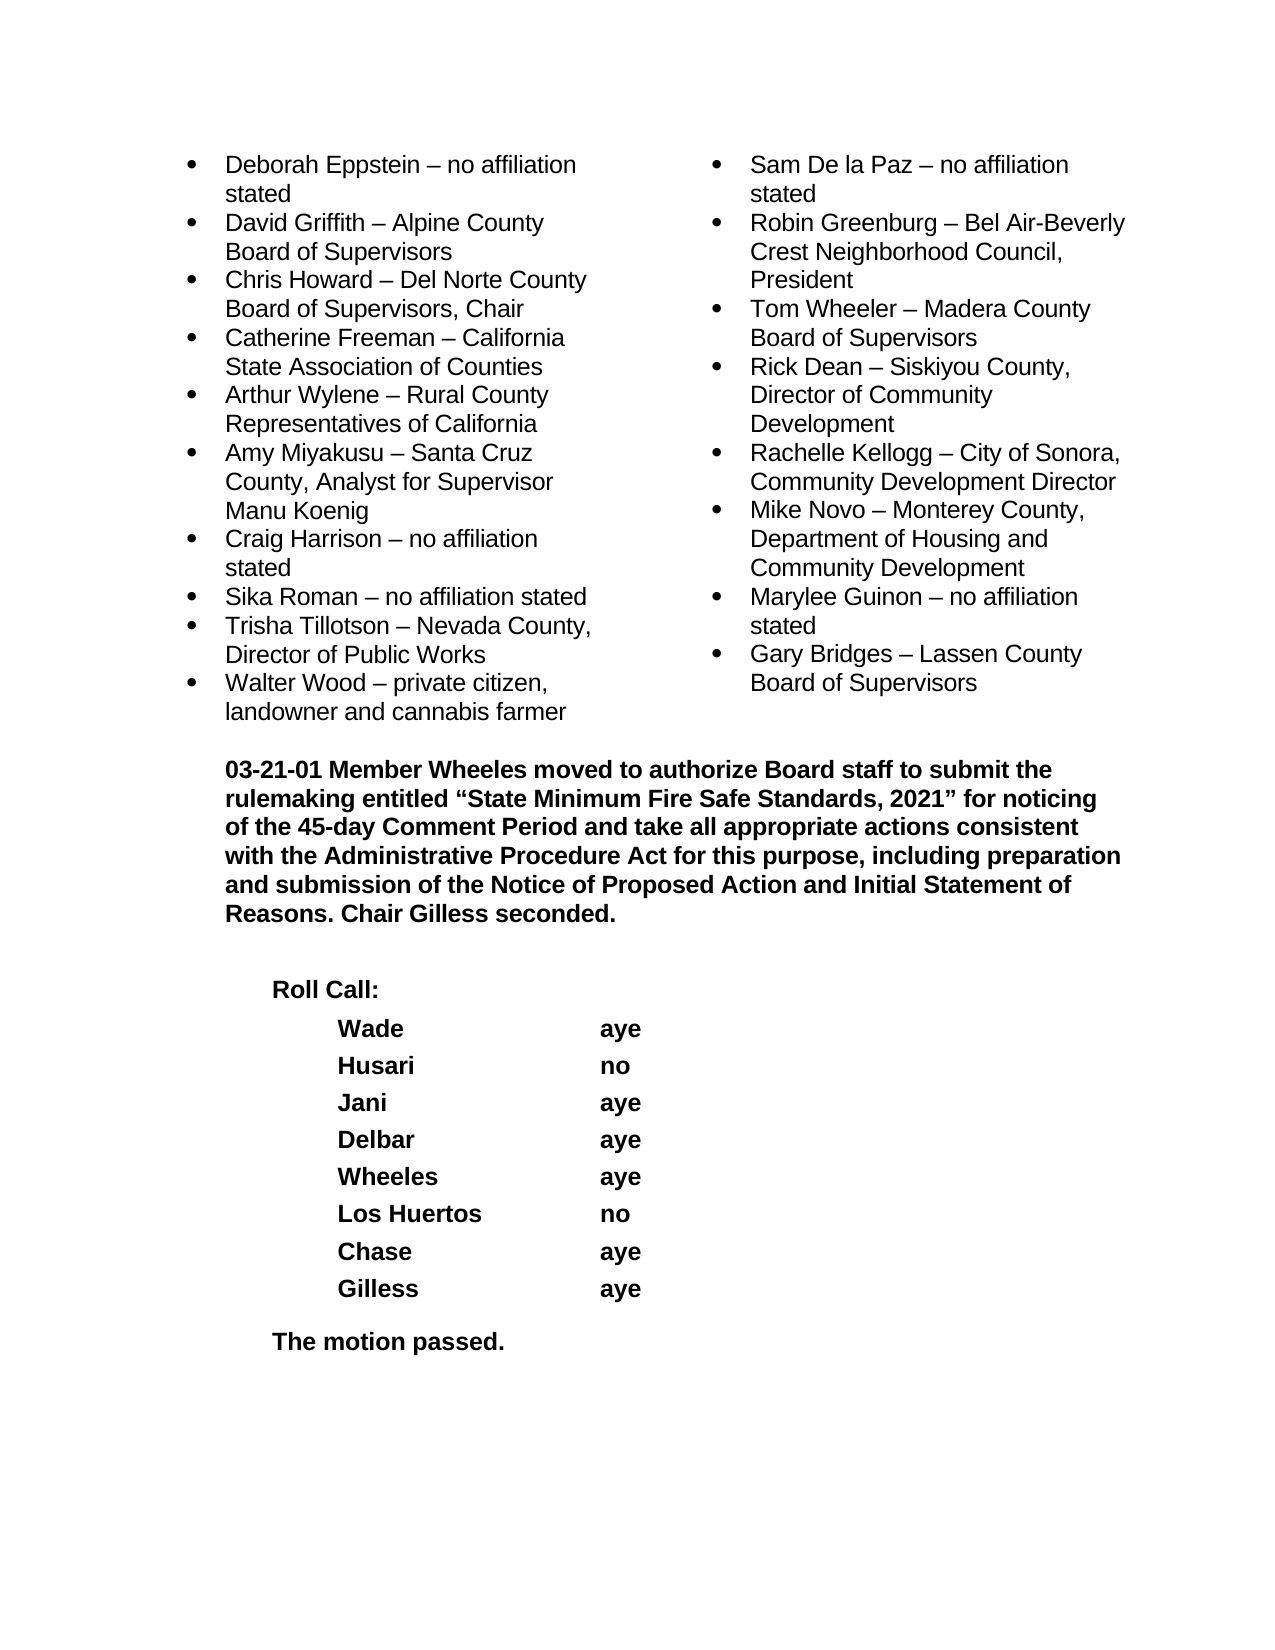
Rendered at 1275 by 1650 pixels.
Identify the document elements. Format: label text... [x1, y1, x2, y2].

list Arthur Wylene – Rural County Representatives of California [187, 380, 600, 438]
list Walter Wood – private citizen, landowner and cannabis farmer [187, 668, 600, 726]
list Amy Miyakusu – Santa Cruz County, Analyst for Supervisor Manu Koenig [187, 438, 600, 524]
list Marylee Guinon – no affiliation stated [712, 582, 1125, 639]
text Husari no [337, 1051, 1125, 1080]
text 03-21-01 Member Wheeles moved to authorize Board staff to submit the rulemaking entitled “State Minimum Fire Safe Standards, 2021” for noticing of the 45-day Comment Period and take all appropriate actions consistent with the Administrative Procedure Act for this purpose, including preparation and submission of the Notice of Proposed Action and Initial Statement of Reasons. Chair Gilless seconded. [225, 755, 1125, 927]
list Robin Greenburg – Bel Air-Beverly Crest Neighborhood Council, President [712, 208, 1125, 294]
text Wade aye [337, 1014, 1125, 1043]
text Jani aye [337, 1088, 1125, 1117]
text Delbar aye [337, 1125, 1125, 1154]
text Wheeles aye [337, 1162, 1125, 1191]
list Craig Harrison – no affiliation stated [187, 524, 600, 582]
list Gary Bridges – Lassen County Board of Supervisors [712, 639, 1125, 697]
text Chase aye [337, 1236, 1125, 1265]
list Deborah Eppstein – no affiliation stated [187, 150, 600, 208]
text The motion passed. [272, 1327, 1125, 1356]
list Sika Roman – no affiliation stated [187, 582, 600, 611]
list Rick Dean – Siskiyou County, Director of Community Development [712, 352, 1125, 438]
list Chris Howard – Del Norte County Board of Supervisors, Chair [187, 265, 600, 323]
list David Griffith – Alpine County Board of Supervisors [187, 208, 600, 265]
list Mike Novo – Monterey County, Department of Housing and Community Development [712, 496, 1125, 582]
list Trisha Tillotson – Nevada County, Director of Public Works [187, 611, 600, 668]
text Roll Call: [262, 975, 1125, 1003]
list Tom Wheeler – Madera County Board of Supervisors [712, 294, 1125, 352]
text Los Huertos no [337, 1199, 1125, 1228]
text Gilless aye [337, 1273, 1125, 1302]
list Catherine Freeman – California State Association of Counties [187, 323, 600, 380]
list Rachelle Kellogg – City of Sonora, Community Development Director [712, 438, 1125, 496]
list Sam De la Paz – no affiliation stated [712, 150, 1125, 208]
